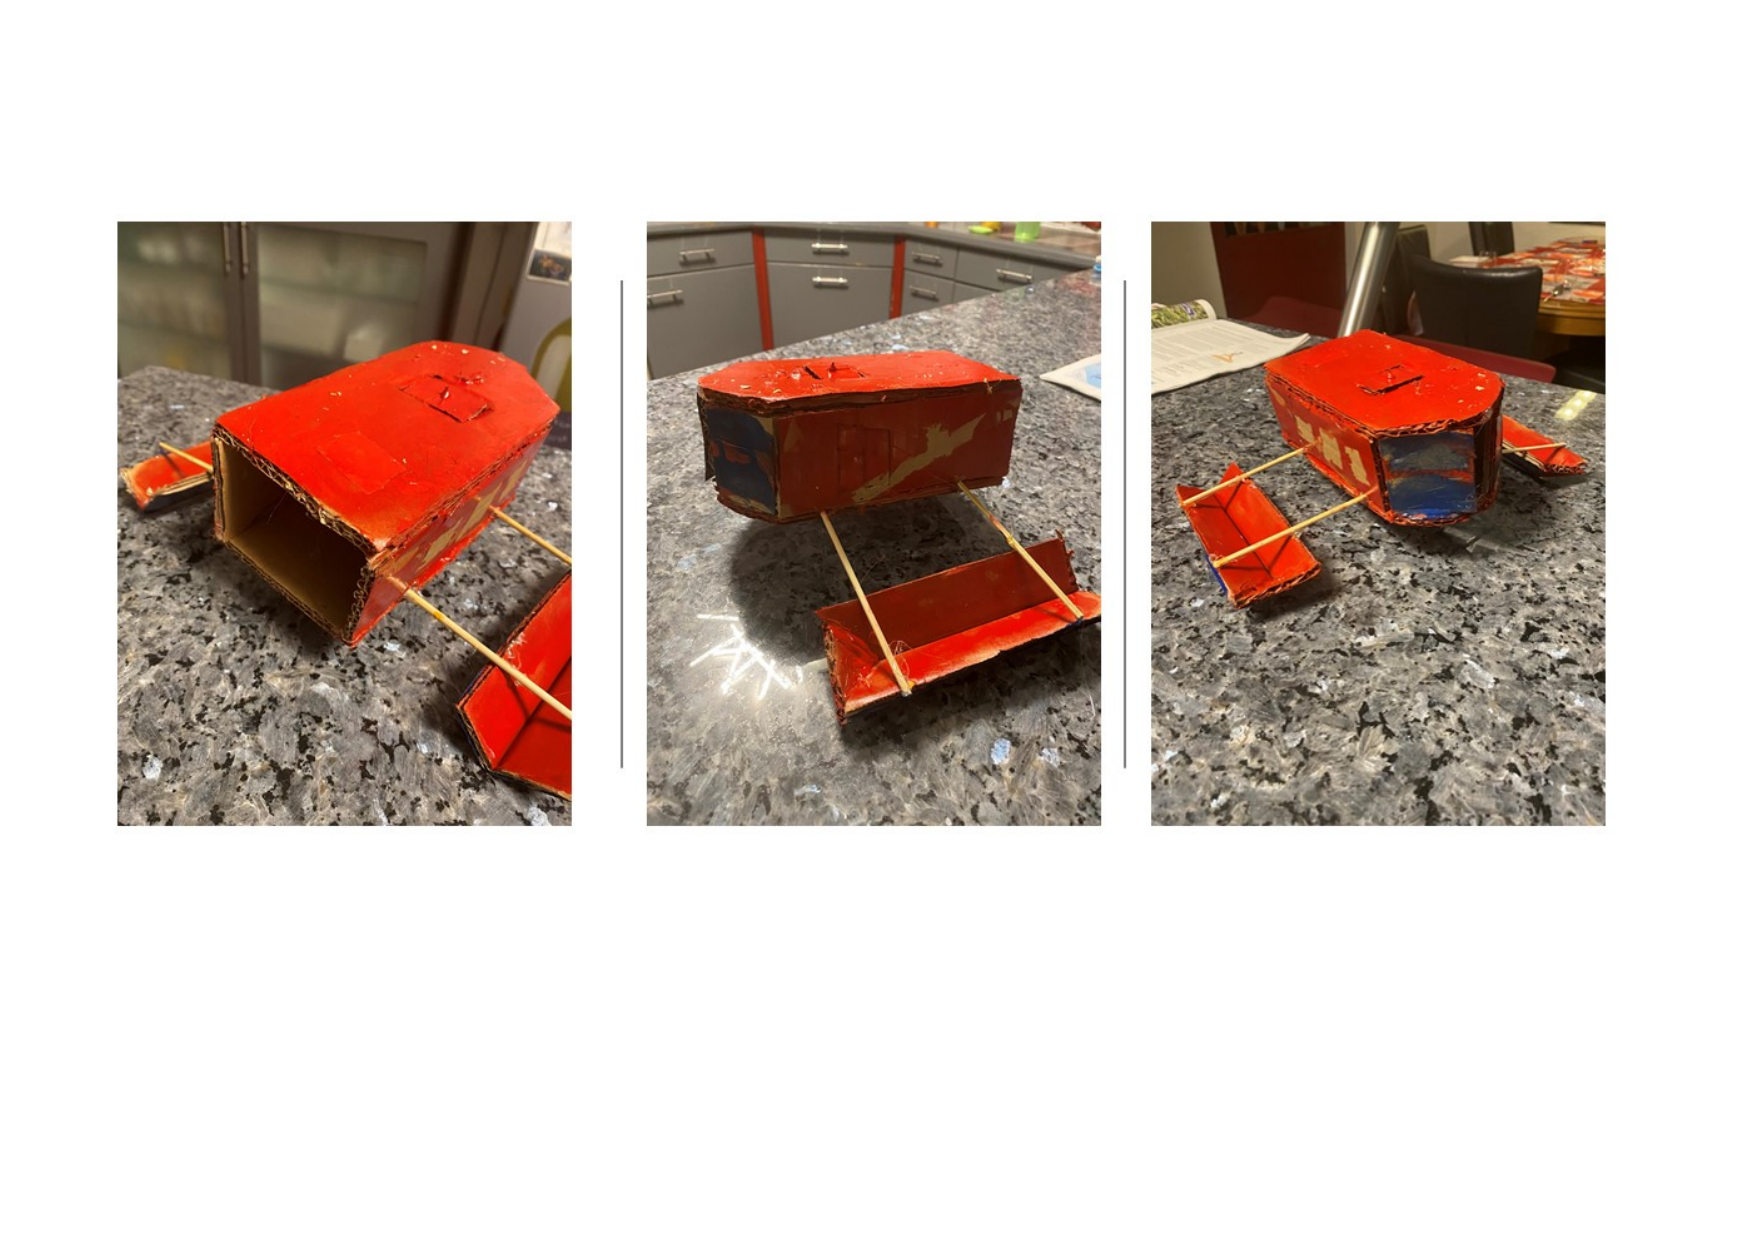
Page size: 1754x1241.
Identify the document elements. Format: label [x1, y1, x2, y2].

picture [75, 75, 1677, 975]
